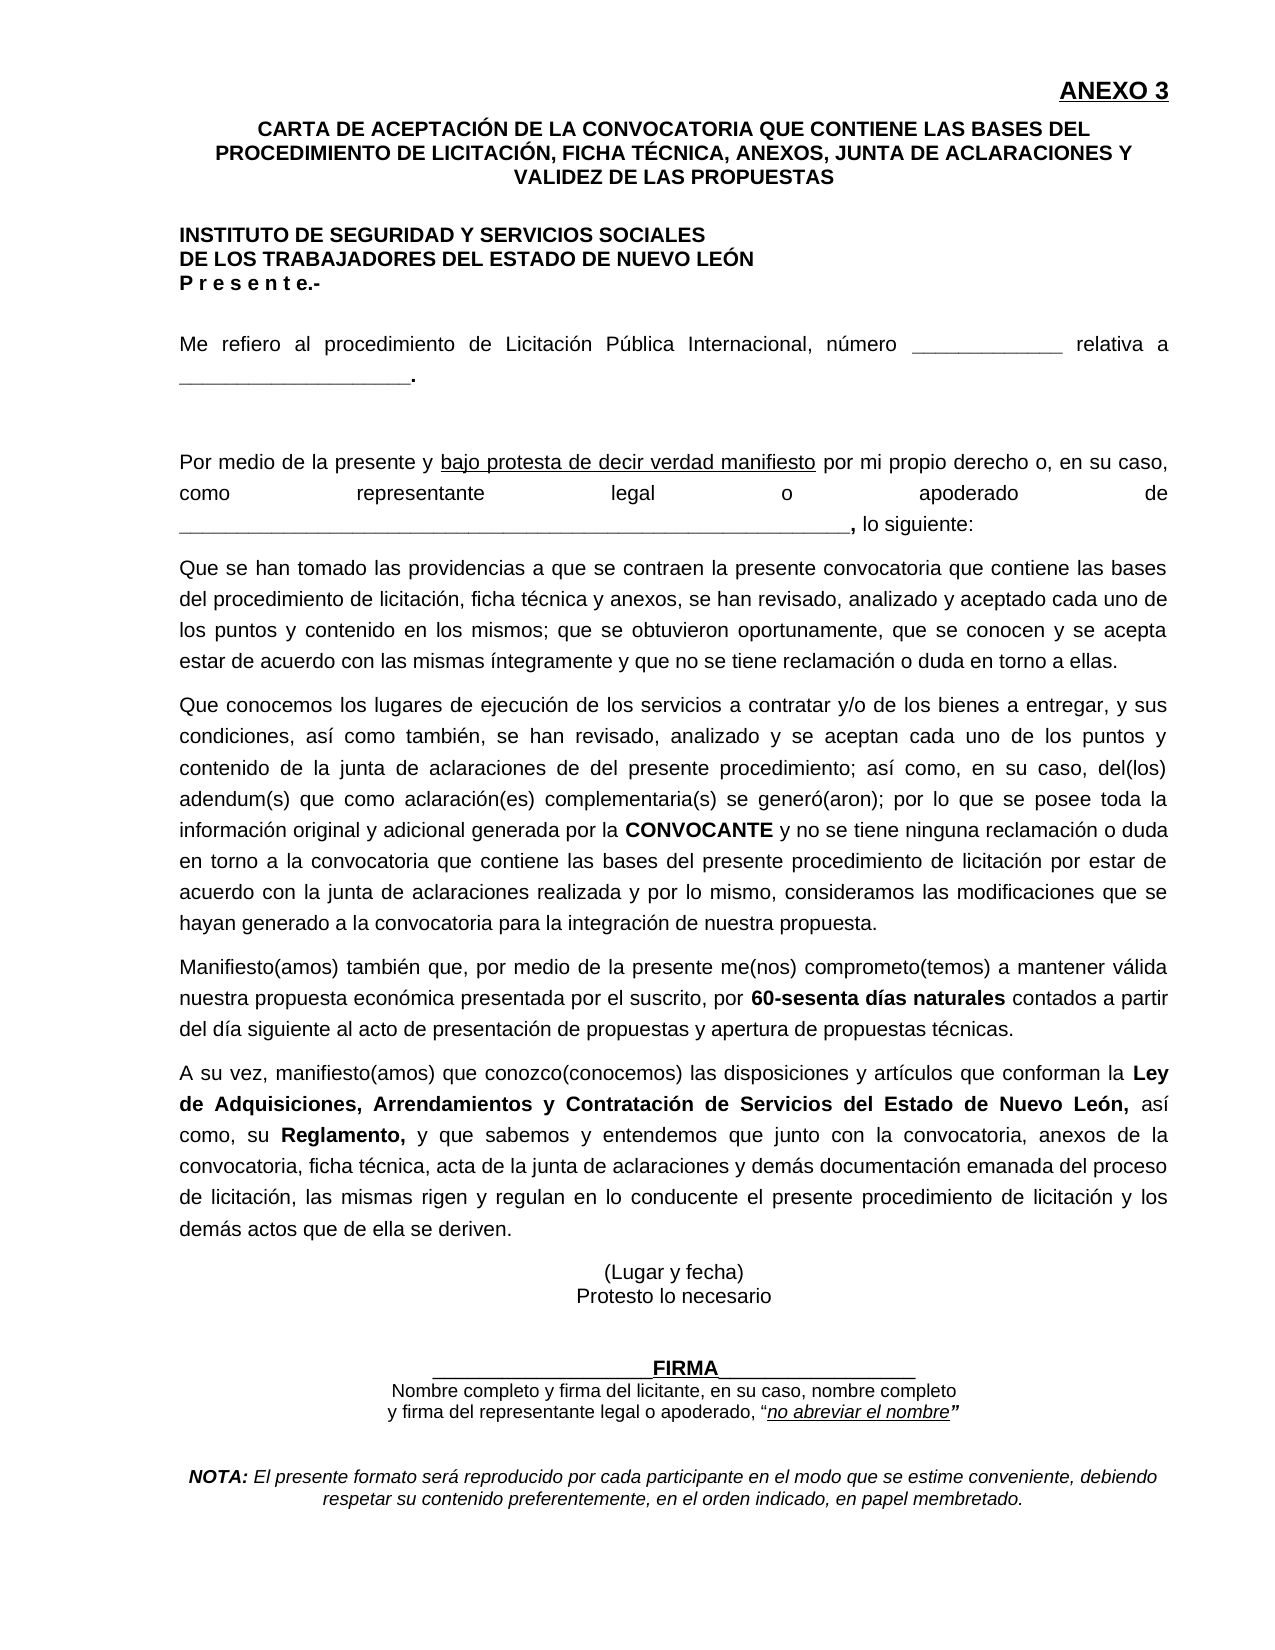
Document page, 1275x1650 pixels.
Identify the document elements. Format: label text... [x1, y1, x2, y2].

text INSTITUTO DE SEGURIDAD Y SERVICIOS SOCIALES [179, 223, 1169, 247]
text Nombre completo y firma del licitante, en su caso, nombre completo [179, 1380, 1169, 1401]
text Protesto lo necesario [179, 1284, 1169, 1308]
text DE LOS TRABAJADORES DEL ESTADO DE NUEVO LEÓN [179, 247, 1169, 271]
text NOTA: El presente formato será reproducido por cada participante en el modo que se estime conveniente, debiendo respetar su contenido preferentemente, en el orden indicado, en papel membretado. [179, 1466, 1169, 1509]
text Que conocemos los lugares de ejecución de los servicios a contratar y/o de los bienes a entregar, y sus condiciones, así como también, se han revisado, analizado y se aceptan cada uno de los puntos y contenido de la junta de aclaraciones de del presente procedimiento; así como, en su caso, del(los) adendum(s) que como aclaración(es) complementaria(s) se generó(aron); por lo que se posee toda la información original y adicional generada por la CONVOCANTE y no se tiene ninguna reclamación o duda en torno a la convocatoria que contiene las bases del presente procedimiento de licitación por estar de acuerdo con la junta de aclaraciones realizada y por lo mismo, consideramos las modificaciones que se hayan generado a la convocatoria para la integración de nuestra propuesta. [179, 693, 1169, 935]
text Por medio de la presente y bajo protesta de decir verdad manifiesto por mi propio derecho o, en su caso, como representante legal o apoderado de __________________________________________________________, lo siguiente: [179, 450, 1169, 536]
text Me refiero al procedimiento de Licitación Pública Internacional, número _____________ relativa a ____________________. [179, 332, 1169, 387]
text y firma del representante legal o apoderado, “no abreviar el nombre” [179, 1401, 1169, 1423]
text A su vez, manifiesto(amos) que conozco(conocemos) las disposiciones y artículos que conforman la Ley de Adquisiciones, Arrendamientos y Contratación de Servicios del Estado de Nuevo León, así como, su Reglamento, y que sabemos y entendemos que junto con la convocatoria, anexos de la convocatoria, ficha técnica, acta de la junta de aclaraciones y demás documentación emanada del proceso de licitación, las mismas rigen y regulan en lo conducente el presente procedimiento de licitación y los demás actos que de ella se deriven. [179, 1061, 1169, 1240]
text ___________________FIRMA_________________ [179, 1356, 1169, 1380]
text P r e s e n t e.- [179, 271, 1169, 295]
text Manifiesto(amos) también que, por medio de la presente me(nos) comprometo(temos) a mantener válida nuestra propuesta económica presentada por el suscrito, por 60-sesenta días naturales contados a partir del día siguiente al acto de presentación de propuestas y apertura de propuestas técnicas. [179, 955, 1169, 1041]
text CARTA DE ACEPTACIÓN DE LA CONVOCATORIA QUE CONTIENE LAS BASES DEL PROCEDIMIENTO DE LICITACIÓN, FICHA TÉCNICA, ANEXOS, JUNTA DE ACLARACIONES Y VALIDEZ DE LAS PROPUESTAS [179, 117, 1169, 189]
text (Lugar y fecha) [179, 1260, 1169, 1284]
text Que se han tomado las providencias a que se contraen la presente convocatoria que contiene las bases del procedimiento de licitación, ficha técnica y anexos, se han revisado, analizado y aceptado cada uno de los puntos y contenido en los mismos; que se obtuvieron oportunamente, que se conocen y se acepta estar de acuerdo con las mismas íntegramente y que no se tiene reclamación o duda en torno a ellas. [179, 556, 1169, 673]
text ANEXO 3 [179, 76, 1169, 104]
